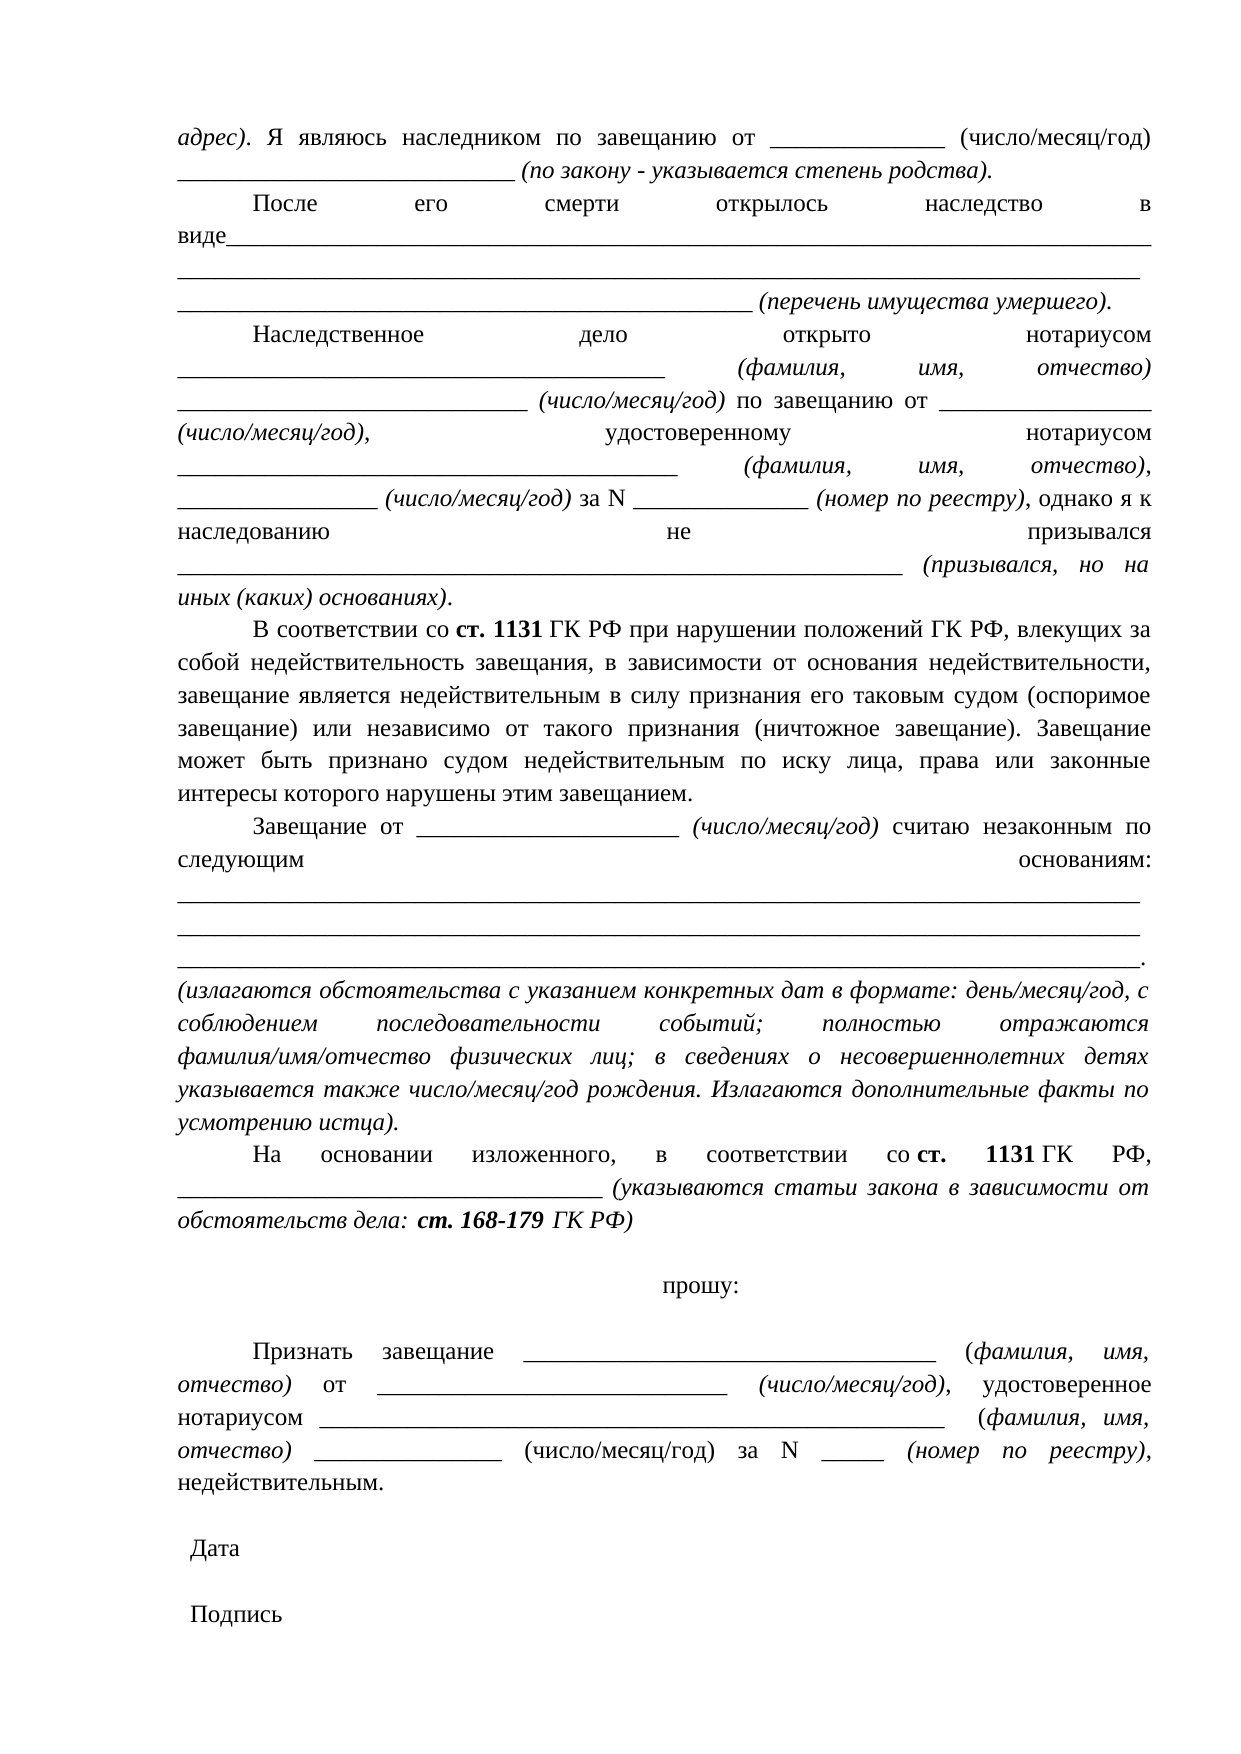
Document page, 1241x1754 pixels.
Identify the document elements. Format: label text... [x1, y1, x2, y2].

text Подпись [177, 1595, 1152, 1627]
text Дата [177, 1529, 1152, 1562]
text После его смерти открылось наследство в виде_____________________________________________________________________________________________________________________________________________________________________________________________________ (перечень имущества умершего). [177, 184, 1152, 315]
text На основании изложенного, в соответствии со ст. 1131 ГК РФ, __________________________________ (указываются статьи закона в зависимости от обстоятельств дела: ст. 168-179 ГК РФ) [177, 1135, 1152, 1234]
text В соответствии со ст. 1131 ГК РФ при нарушении положений ГК РФ, влекущих за собой недействительность завещания, в зависимости от основания недействительности, завещание является недействительным в силу признания его таковым судом (оспоримое завещание) или независимо от такого признания (ничтожное завещание). Завещание может быть признано судом недействительным по иску лица, права или законные интересы которого нарушены этим завещанием. [177, 610, 1152, 807]
text прошу: [177, 1267, 1152, 1299]
text Признать завещание _________________________________ (фамилия, имя, отчество) от ____________________________ (число/месяц/год), удостоверенное нотариусом __________________________________________________ (фамилия, имя, отчество) _______________ (число/месяц/год) за N _____ (номер по реестру), недействительным. [177, 1332, 1152, 1496]
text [177, 118, 1152, 184]
text Наследственное дело открыто нотариусом _______________________________________ (фамилия, имя, отчество) ____________________________ (число/месяц/год) по завещанию от _________________ (число/месяц/год), удостоверенному нотариусом ________________________________________ (фамилия, имя, отчество), ________________ (число/месяц/год) за N ______________ (номер по реестру), однако я к наследованию не призывался __________________________________________________________ (призывался, но на иных (каких) основаниях). [177, 315, 1152, 610]
text Завещание от _____________________ (число/месяц/год) считаю незаконным по следующим основаниям: _______________________________________________________________________________________________________________________________________________________________________________________________________________________________________.(излагаются обстоятельства с указанием конкретных дат в формате: день/месяц/год, с соблюдением последовательности событий; полностью отражаются фамилия/имя/отчество физических лиц; в сведениях о несовершеннолетних детях указывается также число/месяц/год рождения. Излагаются дополнительные факты по усмотрению истца). [177, 807, 1152, 1135]
